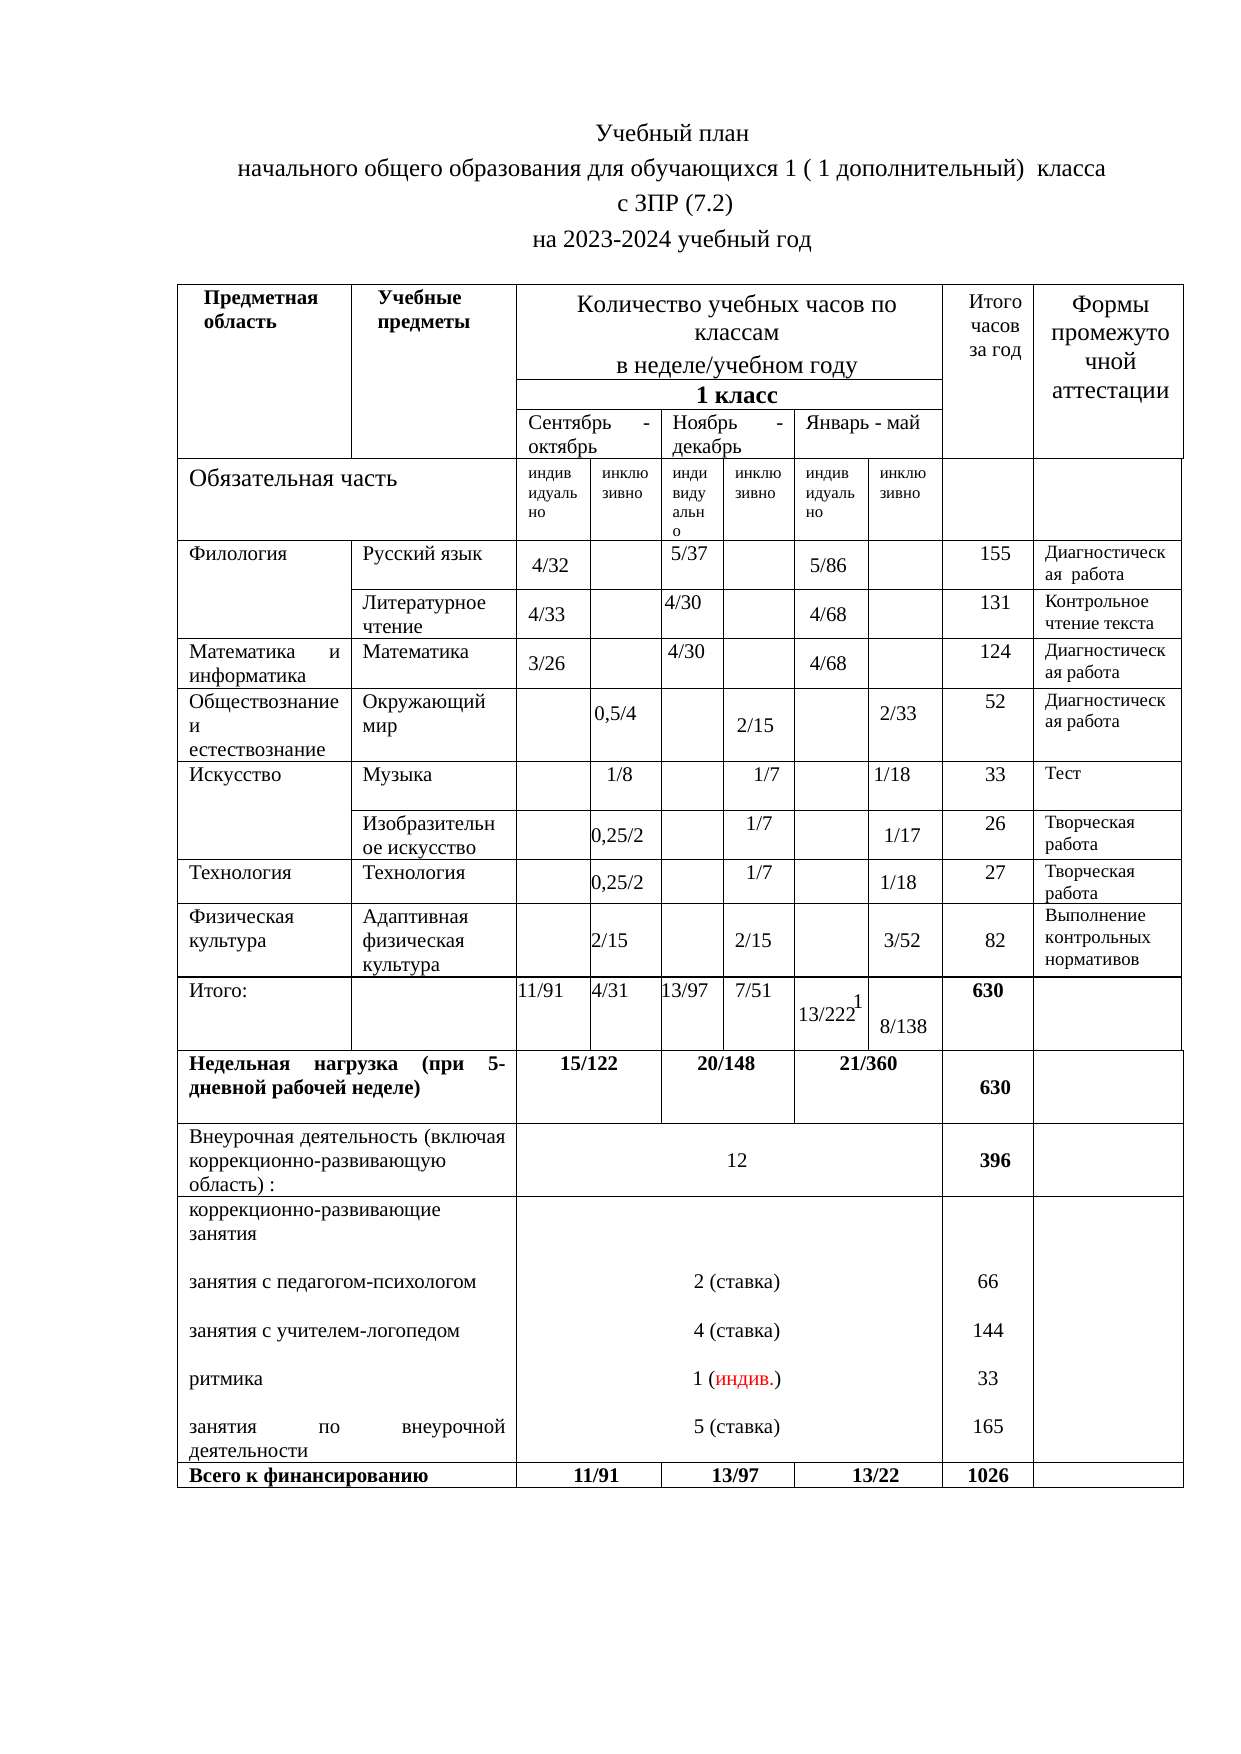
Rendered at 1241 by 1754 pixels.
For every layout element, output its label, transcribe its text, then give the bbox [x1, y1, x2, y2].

table_cell [1034, 1124, 1183, 1196]
table_cell Ноябрь - декабрь [662, 410, 794, 458]
table_cell Тест [1034, 762, 1181, 810]
table_cell [662, 904, 723, 976]
table_cell 0,25/2 [591, 860, 661, 903]
table_cell 1 класс [517, 380, 942, 409]
table_cell [591, 639, 661, 687]
table_cell [591, 590, 661, 638]
table_cell индивидуально [795, 459, 868, 540]
table_cell 396 [943, 1124, 1033, 1196]
table_cell Обществознание и естествознание [178, 689, 351, 761]
table_cell 4/30 [662, 590, 723, 638]
text на 2023-2024 учебный год [177, 224, 1167, 252]
table_cell 13/22 [795, 1463, 942, 1487]
table_cell [724, 639, 794, 687]
text с ЗПР (7.2) [177, 188, 1167, 217]
table_cell 5/37 [662, 541, 723, 589]
table_cell 52 [943, 689, 1033, 761]
table_cell [1034, 1463, 1183, 1487]
table_cell индивидуально [662, 459, 723, 540]
table_cell [517, 689, 590, 761]
table_cell [795, 689, 868, 761]
table_cell Выполнение контрольных нормативов [1034, 904, 1181, 976]
table_cell 12 [517, 1124, 942, 1196]
table_header Предметная область [178, 285, 351, 458]
table_cell 33 [943, 762, 1033, 810]
table_cell Контрольное чтение текста [1034, 590, 1181, 638]
table_cell [1034, 978, 1181, 1050]
table_cell Диагностическая работа [1034, 541, 1181, 589]
table_cell 1/18 [869, 860, 942, 903]
table_cell 1/18 [869, 762, 942, 810]
table_cell Русский язык [352, 541, 516, 589]
table_cell 4/32 [517, 541, 590, 589]
table_cell [724, 590, 794, 638]
table_cell 20/148 [662, 1051, 794, 1123]
table_cell Филология [178, 541, 351, 638]
table_cell 1/7 [724, 811, 794, 859]
text начального общего образования для обучающихся 1 ( 1 дополнительный) класса [177, 153, 1167, 182]
table_cell Искусство [178, 762, 351, 859]
table_cell [517, 762, 590, 810]
table_cell 155 [943, 541, 1033, 589]
table_cell [795, 904, 868, 976]
table_cell [795, 762, 868, 810]
table_cell 82 [943, 904, 1033, 976]
table_header Учебные предметы [352, 285, 516, 458]
table_cell 66 144 33 165 [943, 1197, 1033, 1462]
table_cell 15/122 [517, 1051, 661, 1123]
table_cell Адаптивная физическая культура [352, 904, 516, 976]
table_cell Сентябрь - октябрь [517, 410, 661, 458]
table_cell 3/52 [869, 904, 942, 976]
table_cell 4/68 [795, 590, 868, 638]
table_cell 1026 [943, 1463, 1033, 1487]
table_cell [869, 590, 942, 638]
table_cell Творческая работа [1034, 811, 1181, 859]
table_cell [1034, 1197, 1183, 1462]
table_cell 27 [943, 860, 1033, 903]
table_cell Диагностическая работа [1034, 689, 1181, 761]
table_cell 124 [943, 639, 1033, 687]
table_header Количество учебных часов по классам в неделе/учебном году [517, 285, 942, 379]
table_cell [517, 860, 590, 903]
table_cell 131 [943, 590, 1033, 638]
table_cell 13/222 [795, 978, 868, 1050]
table_cell 0,5/4 [591, 689, 661, 761]
table_header Формы промежуточной аттестации [1034, 285, 1183, 458]
table_cell [943, 459, 1033, 540]
table_cell [795, 811, 868, 859]
table_cell 2/33 [869, 689, 942, 761]
table_cell 13/97 [662, 978, 723, 1050]
table_cell индивидуально [517, 459, 590, 540]
table_cell инклюзивно [591, 459, 661, 540]
table_cell 4/31 [591, 978, 661, 1050]
table_cell Математика и информатика [178, 639, 351, 687]
table_cell 1/8 [591, 762, 661, 810]
table_cell 2 (ставка) 4 (ставка) 1 (индив.) 5 (ставка) [517, 1197, 942, 1462]
table_cell 2/15 [724, 689, 794, 761]
table_cell Музыка [352, 762, 516, 810]
table_cell Технология [178, 860, 351, 903]
table_cell 7/51 [724, 978, 794, 1050]
table_cell 5/86 [795, 541, 868, 589]
table_cell 13/97 [662, 1463, 794, 1487]
table_cell [662, 689, 723, 761]
table_cell 21/360 [795, 1051, 942, 1123]
table_cell 4/33 [517, 590, 590, 638]
table_cell Итого: [178, 978, 351, 1050]
table_cell 1/7 [724, 762, 794, 810]
table_cell Окружающий мир [352, 689, 516, 761]
table_cell Литературное чтение [352, 590, 516, 638]
table_cell Творческая работа [1034, 860, 1181, 903]
table_cell 1 8/138 [869, 978, 942, 1050]
table_cell [352, 978, 516, 1050]
table_cell Диагностическая работа [1034, 639, 1181, 687]
table_cell 4/30 [662, 639, 723, 687]
table_cell инклюзивно [869, 459, 942, 540]
table_cell [724, 541, 794, 589]
table_cell 3/26 [517, 639, 590, 687]
table_cell Технология [352, 860, 516, 903]
table_cell Математика [352, 639, 516, 687]
table_cell Физическая культура [178, 904, 351, 976]
table_cell Обязательная часть [178, 459, 516, 540]
table_cell коррекционно-развивающие занятия занятия с педагогом-психологом занятия с учителем-логопедом ритмика занятия по внеурочной деятельности [178, 1197, 516, 1462]
table_cell инклюзивно [724, 459, 794, 540]
table_cell [662, 762, 723, 810]
table_cell 26 [943, 811, 1033, 859]
table_cell [662, 811, 723, 859]
table_header Итого часов за год [943, 285, 1033, 458]
table_cell [869, 541, 942, 589]
table_cell 630 [943, 978, 1033, 1050]
table_cell Всего к финансированию [178, 1463, 516, 1487]
table_cell [869, 639, 942, 687]
table_cell Январь - май [795, 410, 942, 458]
table_cell 630 [943, 1051, 1033, 1123]
table_cell [517, 811, 590, 859]
table_cell 4/68 [795, 639, 868, 687]
table_cell 11/91 [517, 978, 590, 1050]
table_cell [1034, 459, 1181, 540]
table_cell 11/91 [517, 1463, 661, 1487]
table_cell Внеурочная деятельность (включая коррекционно-развивающую область) : [178, 1124, 516, 1196]
table_cell [1034, 1051, 1183, 1123]
table_cell 2/15 [591, 904, 661, 976]
table_cell Изобразительное искусство [352, 811, 516, 859]
text Учебный план [177, 118, 1167, 147]
table_cell 1/7 [724, 860, 794, 903]
table_cell [795, 860, 868, 903]
table_cell [662, 860, 723, 903]
table_cell Недельная нагрузка (при 5-дневной рабочей неделе) [178, 1051, 516, 1123]
table_cell [517, 904, 590, 976]
table_cell 0,25/2 [591, 811, 661, 859]
table_cell [591, 541, 661, 589]
table_cell 1/17 [869, 811, 942, 859]
table_cell 2/15 [724, 904, 794, 976]
